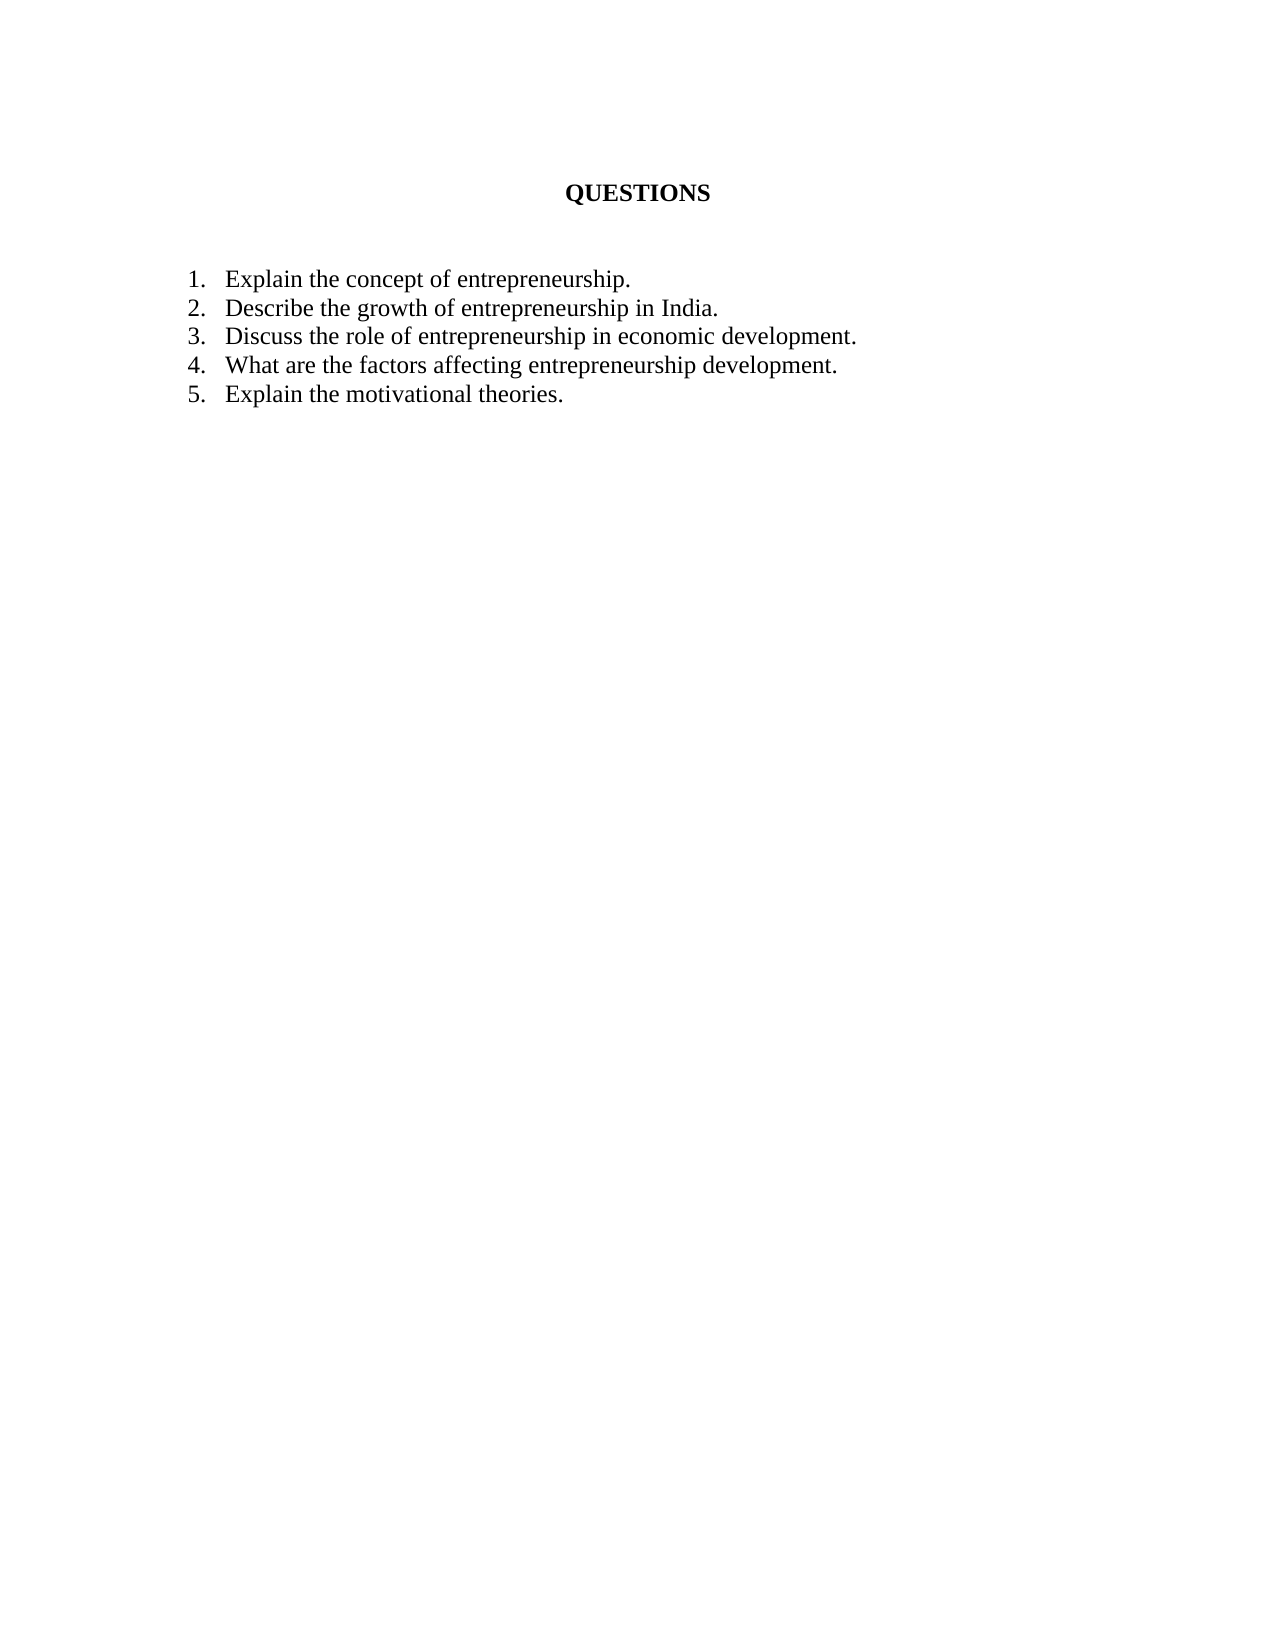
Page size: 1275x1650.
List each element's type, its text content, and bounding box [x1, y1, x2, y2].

list Describe the growth of entrepreneurship in India. [187, 293, 1158, 321]
list What are the factors affecting entrepreneurship development. [187, 350, 1158, 379]
list Explain the motivational theories. [187, 379, 564, 408]
list Discuss the role of entrepreneurship in economic development. [187, 321, 1158, 350]
subtitle QUESTIONS [496, 178, 779, 207]
list Explain the concept of entrepreneurship. [187, 264, 1158, 293]
